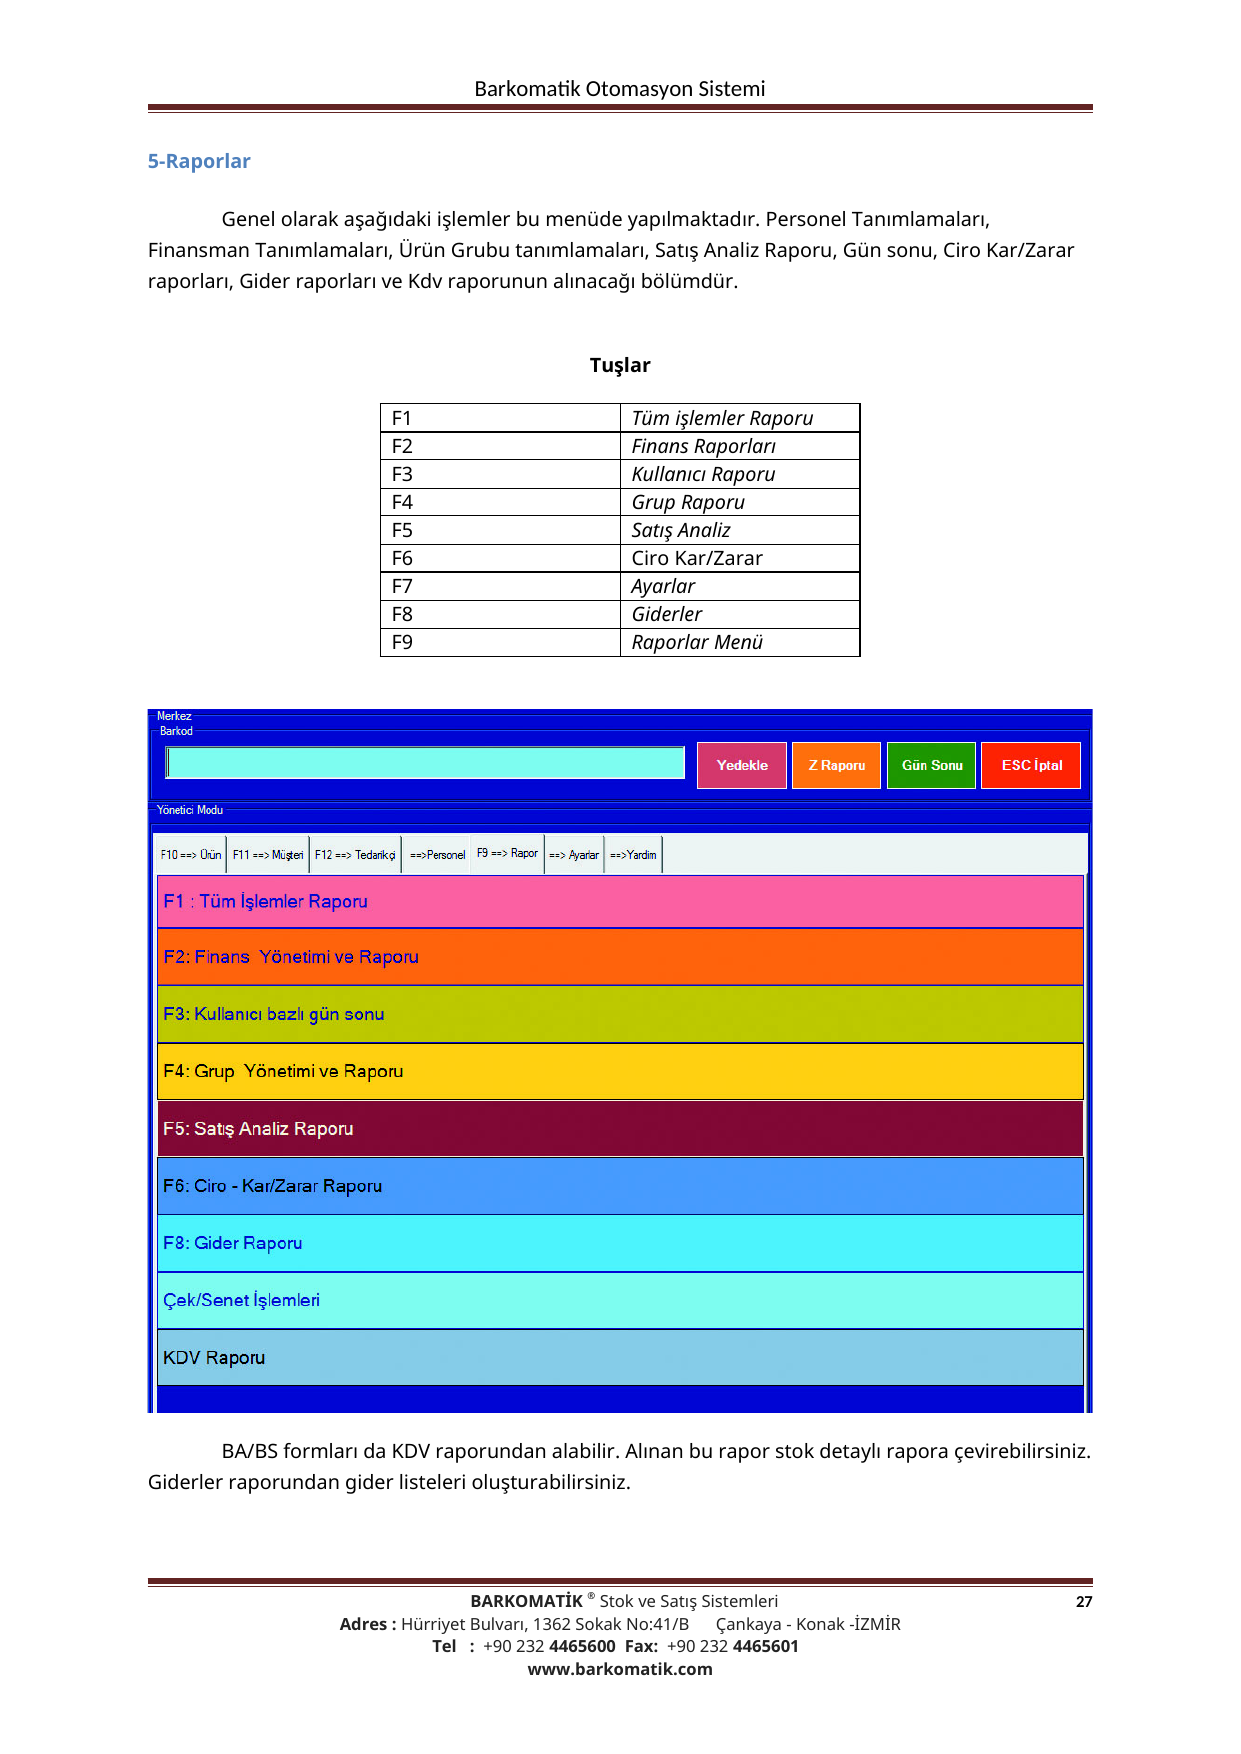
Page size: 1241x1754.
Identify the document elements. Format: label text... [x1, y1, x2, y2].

table_header Tüm işlemler Raporu [621, 404, 859, 431]
table_cell Kullanıcı Raporu [621, 460, 859, 487]
table_cell F6 [381, 545, 620, 571]
table_cell Giderler [621, 601, 859, 627]
table_cell F4 [381, 489, 620, 515]
text Tuşlar [148, 352, 1093, 378]
table_cell F2 [381, 433, 620, 459]
table_cell F7 [381, 573, 620, 599]
table_cell Ciro Kar/Zarar [621, 545, 859, 571]
table_cell Grup Raporu [621, 489, 859, 515]
table_cell F9 [381, 629, 620, 656]
table_cell Raporlar Menü [621, 629, 859, 656]
table_cell Finans Raporları [621, 433, 859, 459]
table_cell F3 [381, 460, 620, 487]
table_header F1 [381, 404, 620, 431]
table_cell Satış Analiz [621, 516, 859, 543]
picture [147, 709, 1093, 1413]
table_cell Ayarlar [621, 573, 859, 599]
table_cell F8 [381, 601, 620, 627]
table_cell F5 [381, 516, 620, 543]
text Genel olarak aşağıdaki işlemler bu menüde yapılmaktadır. Personel Tanımlamaları, Finansman Tanımlamaları, Ürün Grubu tanımlamaları, Satış Analiz Raporu, Gün sonu, Ciro Kar/Zarar raporları, Gider raporları ve Kdv raporunun alınacağı bölümdür. [148, 206, 1093, 327]
subtitle 5-Raporlar [148, 148, 1093, 174]
text BA/BS formları da KDV raporundan alabilir. Alınan bu rapor stok detaylı rapora çevirebilirsiniz. Giderler raporundan gider listeleri oluşturabilirsiniz. [148, 1438, 1093, 1496]
